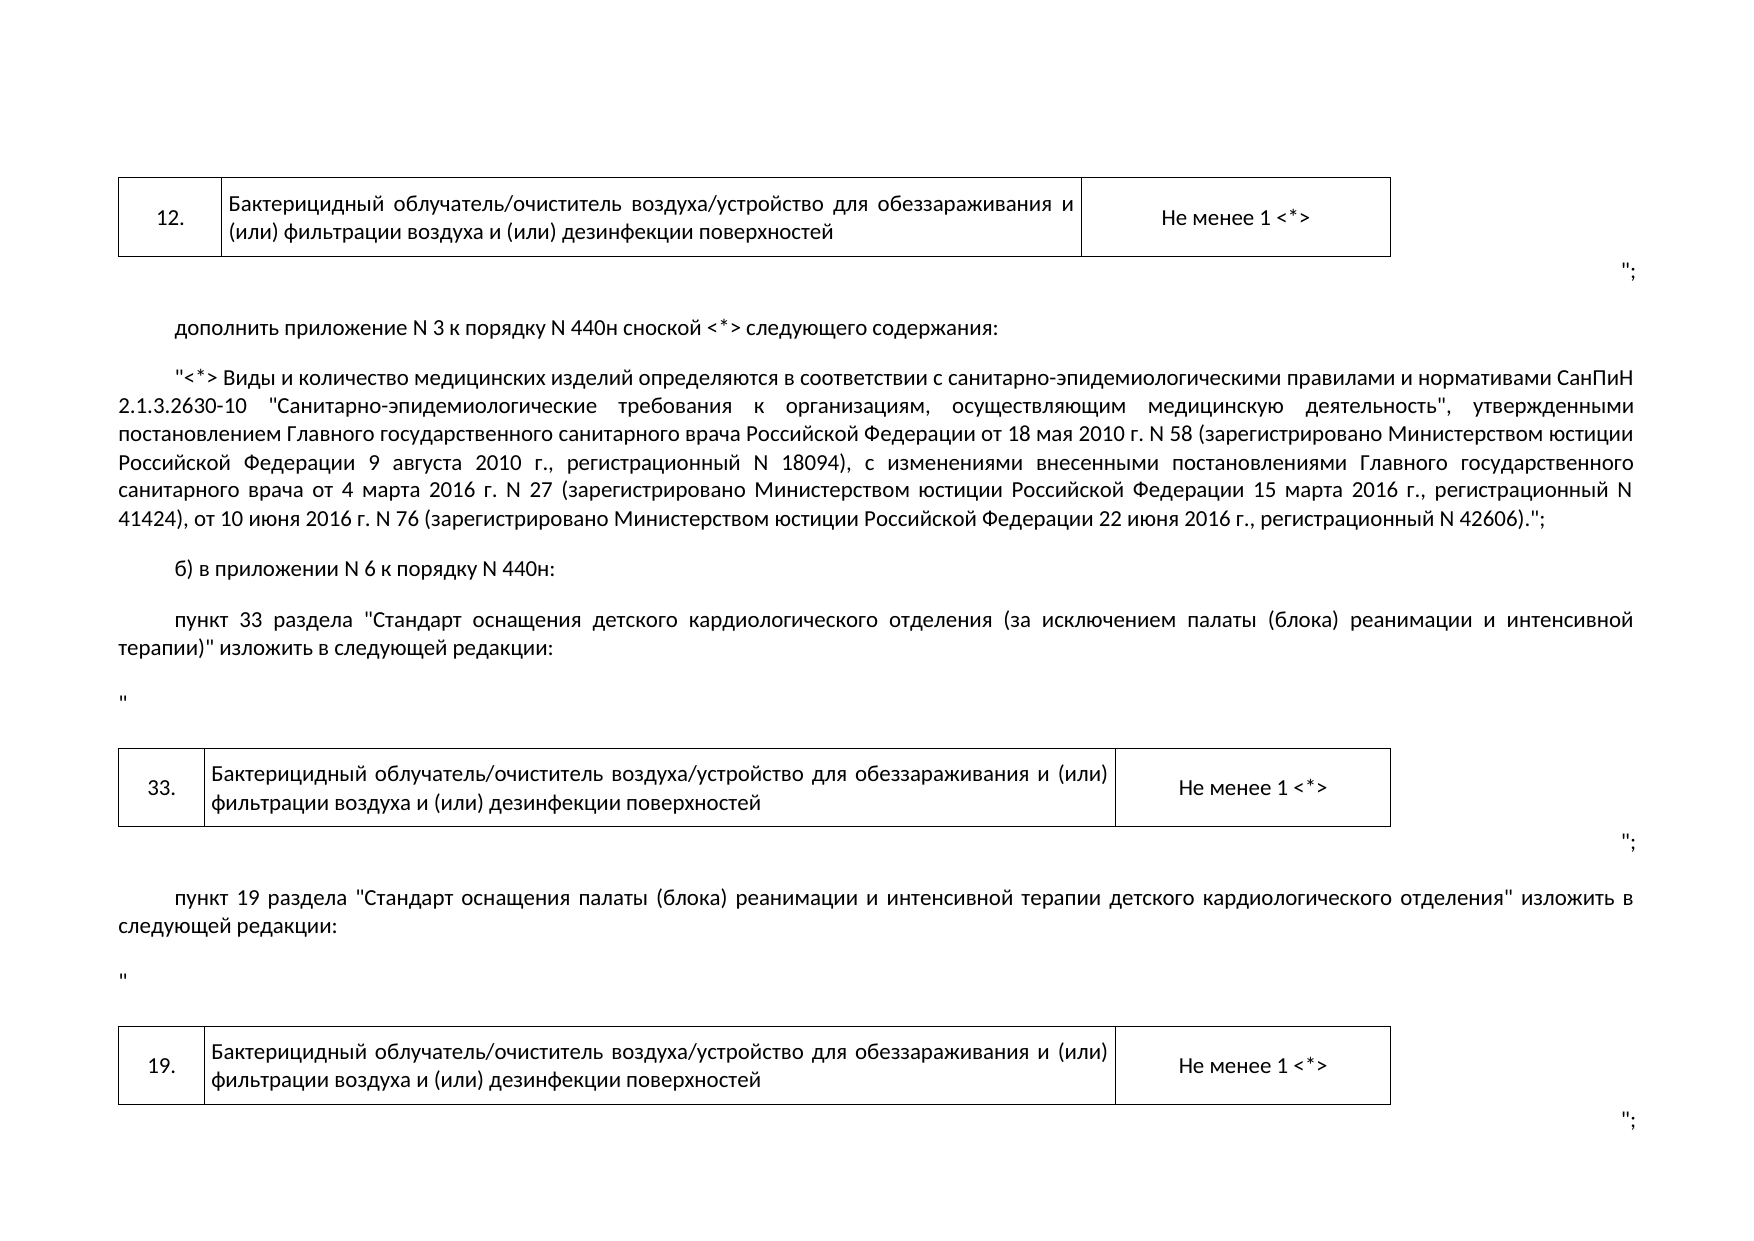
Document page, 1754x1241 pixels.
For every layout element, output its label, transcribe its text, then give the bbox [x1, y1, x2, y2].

table_header 19. [119, 1027, 204, 1104]
text " [118, 689, 1636, 718]
table_header Бактерицидный облучатель/очиститель воздуха/устройство для обеззараживания и (или) фильтрации воздуха и (или) дезинфекции поверхностей [222, 178, 1081, 256]
text "; [118, 1105, 1636, 1133]
table_header Не менее 1 <*> [1116, 1027, 1390, 1104]
table_header Бактерицидный облучатель/очиститель воздуха/устройство для обеззараживания и (или) фильтрации воздуха и (или) дезинфекции поверхностей [205, 749, 1115, 826]
text "; [118, 827, 1636, 855]
text пункт 33 раздела "Стандарт оснащения детского кардиологического отделения (за исключением палаты (блока) реанимации и интенсивной терапии)" изложить в следующей редакции: [118, 606, 1636, 662]
table_header Не менее 1 <*> [1082, 178, 1390, 256]
text " [118, 967, 1636, 995]
text "; [118, 257, 1636, 284]
table_header Бактерицидный облучатель/очиститель воздуха/устройство для обеззараживания и (или) фильтрации воздуха и (или) дезинфекции поверхностей [205, 1027, 1115, 1104]
text дополнить приложение N 3 к порядку N 440н сноской <*> следующего содержания: [118, 313, 1636, 341]
table_header 12. [119, 178, 221, 256]
text "<*> Виды и количество медицинских изделий определяются в соответствии с санитарно-эпидемиологическими правилами и нормативами СанПиН 2.1.3.2630-10 "Санитарно-эпидемиологические требования к организациям, осуществляющим медицинскую деятельность", утвержденными постановлением Главного государственного санитарного врача Российской Федерации от 18 мая 2010 г. N 58 (зарегистрировано Министерством юстиции Российской Федерации 9 августа 2010 г., регистрационный N 18094), с изменениями внесенными постановлениями Главного государственного санитарного врача от 4 марта 2016 г. N 27 (зарегистрировано Министерством юстиции Российской Федерации 15 марта 2016 г., регистрационный N 41424), от 10 июня 2016 г. N 76 (зарегистрировано Министерством юстиции Российской Федерации 22 июня 2016 г., регистрационный N 42606)."; [118, 363, 1636, 532]
text пункт 19 раздела "Стандарт оснащения палаты (блока) реанимации и интенсивной терапии детского кардиологического отделения" изложить в следующей редакции: [118, 883, 1636, 939]
table_header 33. [119, 749, 204, 826]
table_header Не менее 1 <*> [1116, 749, 1390, 826]
text б) в приложении N 6 к порядку N 440н: [118, 554, 1636, 583]
